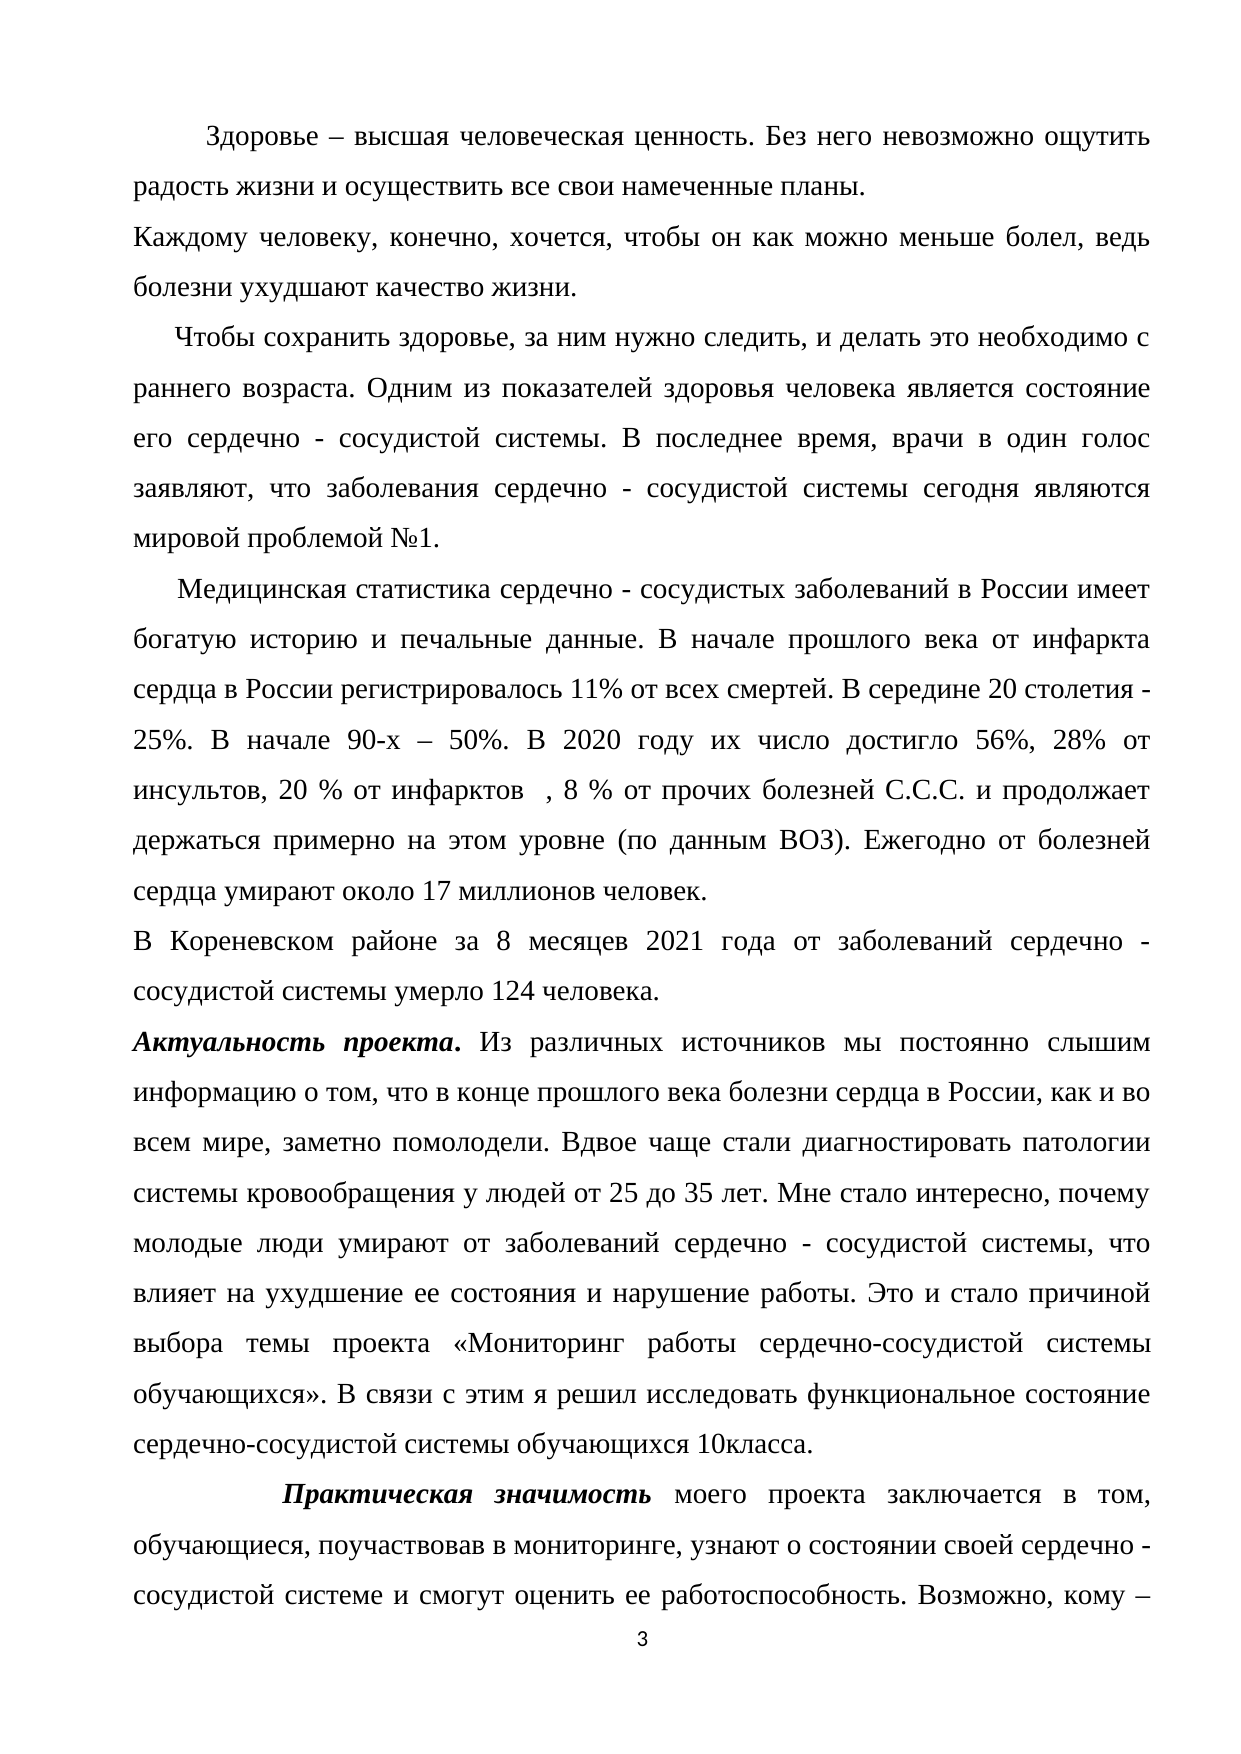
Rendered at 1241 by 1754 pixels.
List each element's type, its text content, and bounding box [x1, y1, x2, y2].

text Чтобы сохранить здоровье, за ним нужно следить, и делать это необходимо с раннего возраста. Одним из показателей здоровья человека является состояние его сердечно - сосудистой системы. В последнее время, врачи в один голос заявляют, что заболевания сердечно - сосудистой системы сегодня являются мировой проблемой №1. [133, 319, 1152, 554]
text Медицинская статистика сердечно - сосудистых заболеваний в России имеет богатую историю и печальные данные. В начале прошлого века от инфаркта сердца в России регистрировалось 11% от всех смертей. В середине 20 столетия - 25%. В начале 90-х – 50%. В 2020 году их число достигло 56%, 28% от инсультов, 20 % от инфарктов , 8 % от прочих болезней С.С.С. и продолжает держаться примерно на этом уровне (по данным ВОЗ). Ежегодно от болезней сердца умирают около 17 миллионов человек. [133, 571, 1152, 906]
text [133, 1477, 1152, 1611]
text Здоровье – высшая человеческая ценность. Без него невозможно ощутить радость жизни и осуществить все свои намеченные планы. [133, 118, 1152, 202]
text Актуальность проекта. Из различных источников мы постоянно слышим информацию о том, что в конце прошлого века болезни сердца в России, как и во всем мире, заметно помолодели. Вдвое чаще стали диагностировать патологии системы кровообращения у людей от 25 до 35 лет. Мне стало интересно, почему молодые люди умирают от заболеваний сердечно - сосудистой системы, что влияет на ухудшение ее состояния и нарушение работы. Это и стало причиной выбора темы проекта «Мониторинг работы сердечно-сосудистой системы обучающихся». В связи с этим я решил исследовать функциональное состояние сердечно-сосудистой системы обучающихся 10класса. [133, 1024, 1152, 1460]
text Каждому человеку, конечно, хочется, чтобы он как можно меньше болел, ведь болезни ухудшают качество жизни. [133, 219, 1152, 303]
text В Кореневском районе за 8 месяцев 2021 года от заболеваний сердечно - сосудистой системы умерло 124 человека. [133, 923, 1152, 1007]
